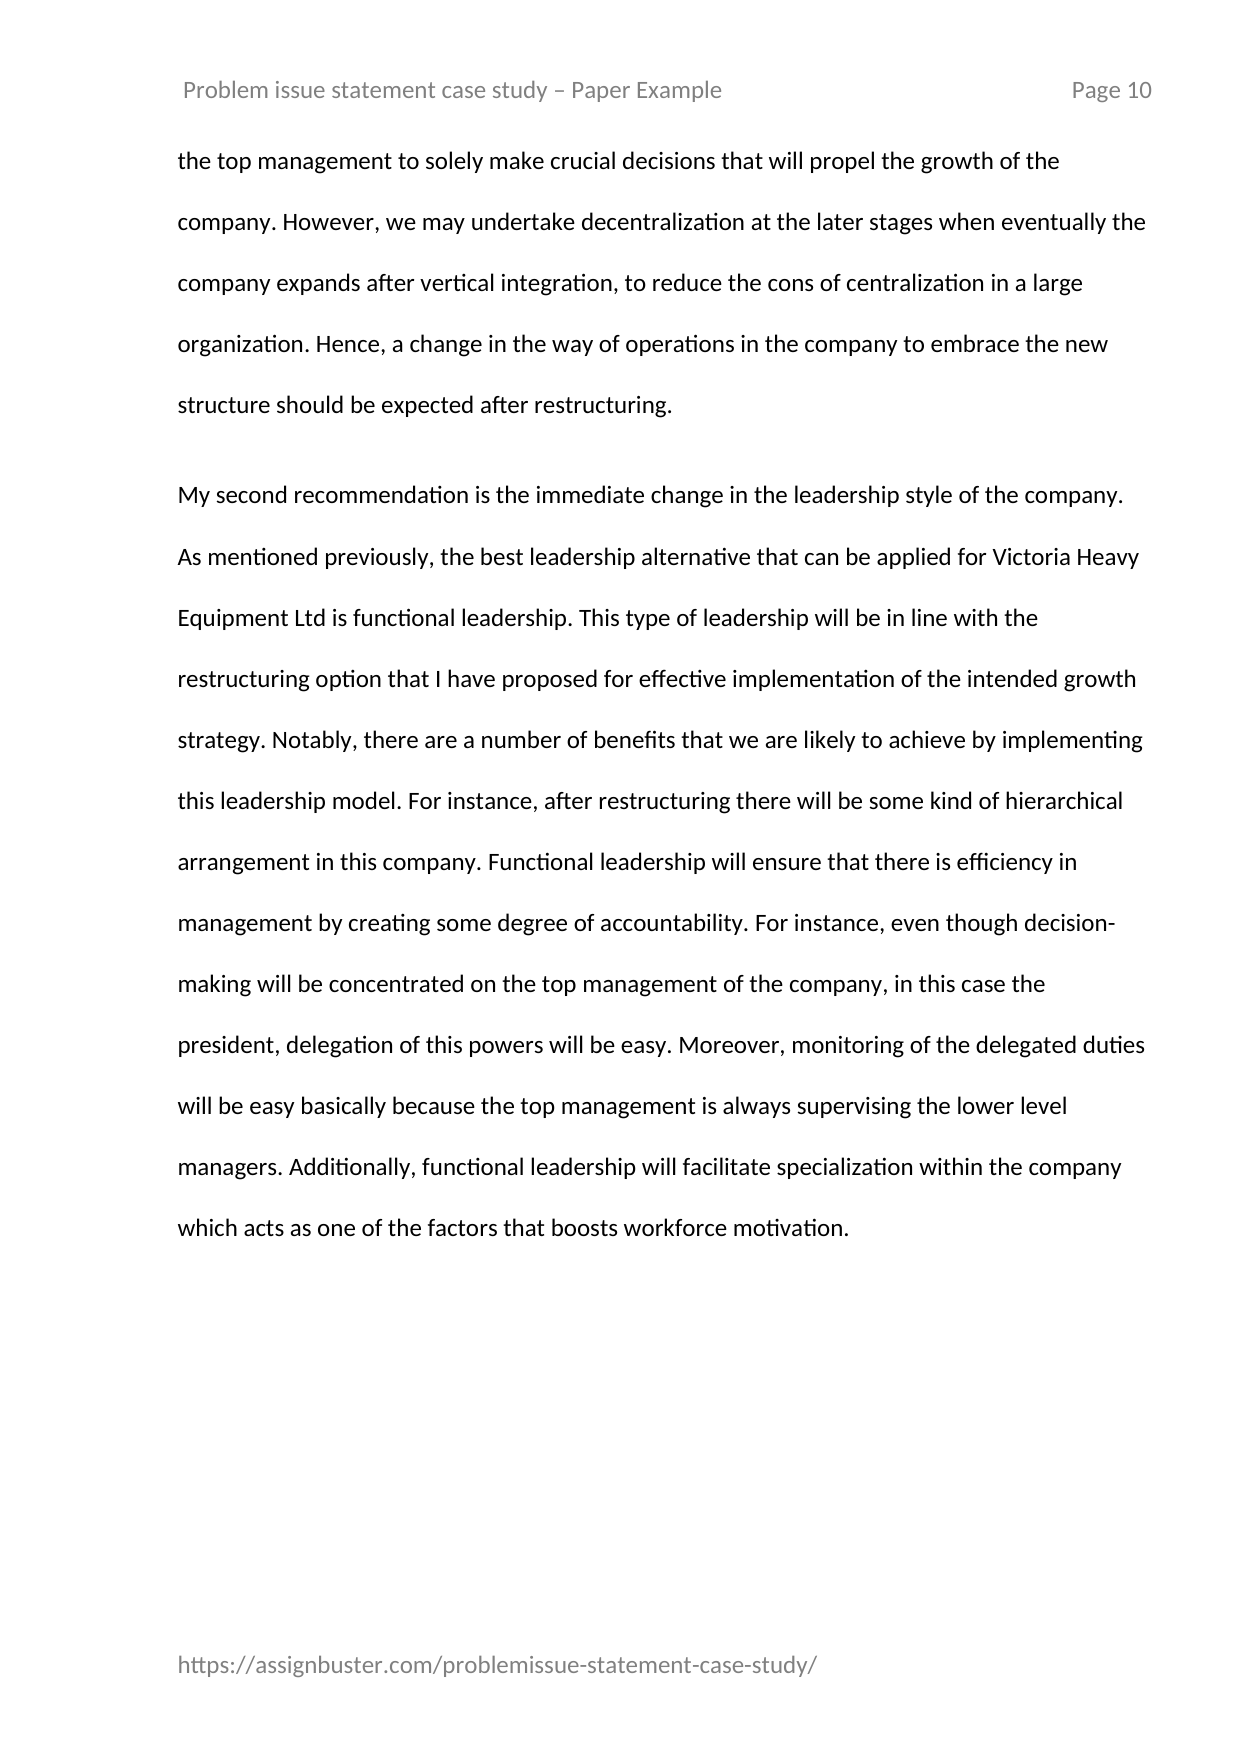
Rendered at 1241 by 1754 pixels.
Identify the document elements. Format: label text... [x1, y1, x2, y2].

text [177, 145, 1152, 420]
text My second recommendation is the immediate change in the leadership style of the company. As mentioned previously, the best leadership alternative that can be applied for Victoria Heavy Equipment Ltd is functional leadership. This type of leadership will be in line with the restructuring option that I have proposed for effective implementation of the intended growth strategy. Notably, there are a number of benefits that we are likely to achieve by implementing this leadership model. For instance, after restructuring there will be some kind of hierarchical arrangement in this company. Functional leadership will ensure that there is efficiency in management by creating some degree of accountability. For instance, even though decision-making will be concentrated on the top management of the company, in this case the president, delegation of this powers will be easy. Moreover, monitoring of the delegated duties will be easy basically because the top management is always supervising the lower level managers. Additionally, functional leadership will facilitate specialization within the company which acts as one of the factors that boosts workforce motivation. [177, 480, 1152, 1243]
